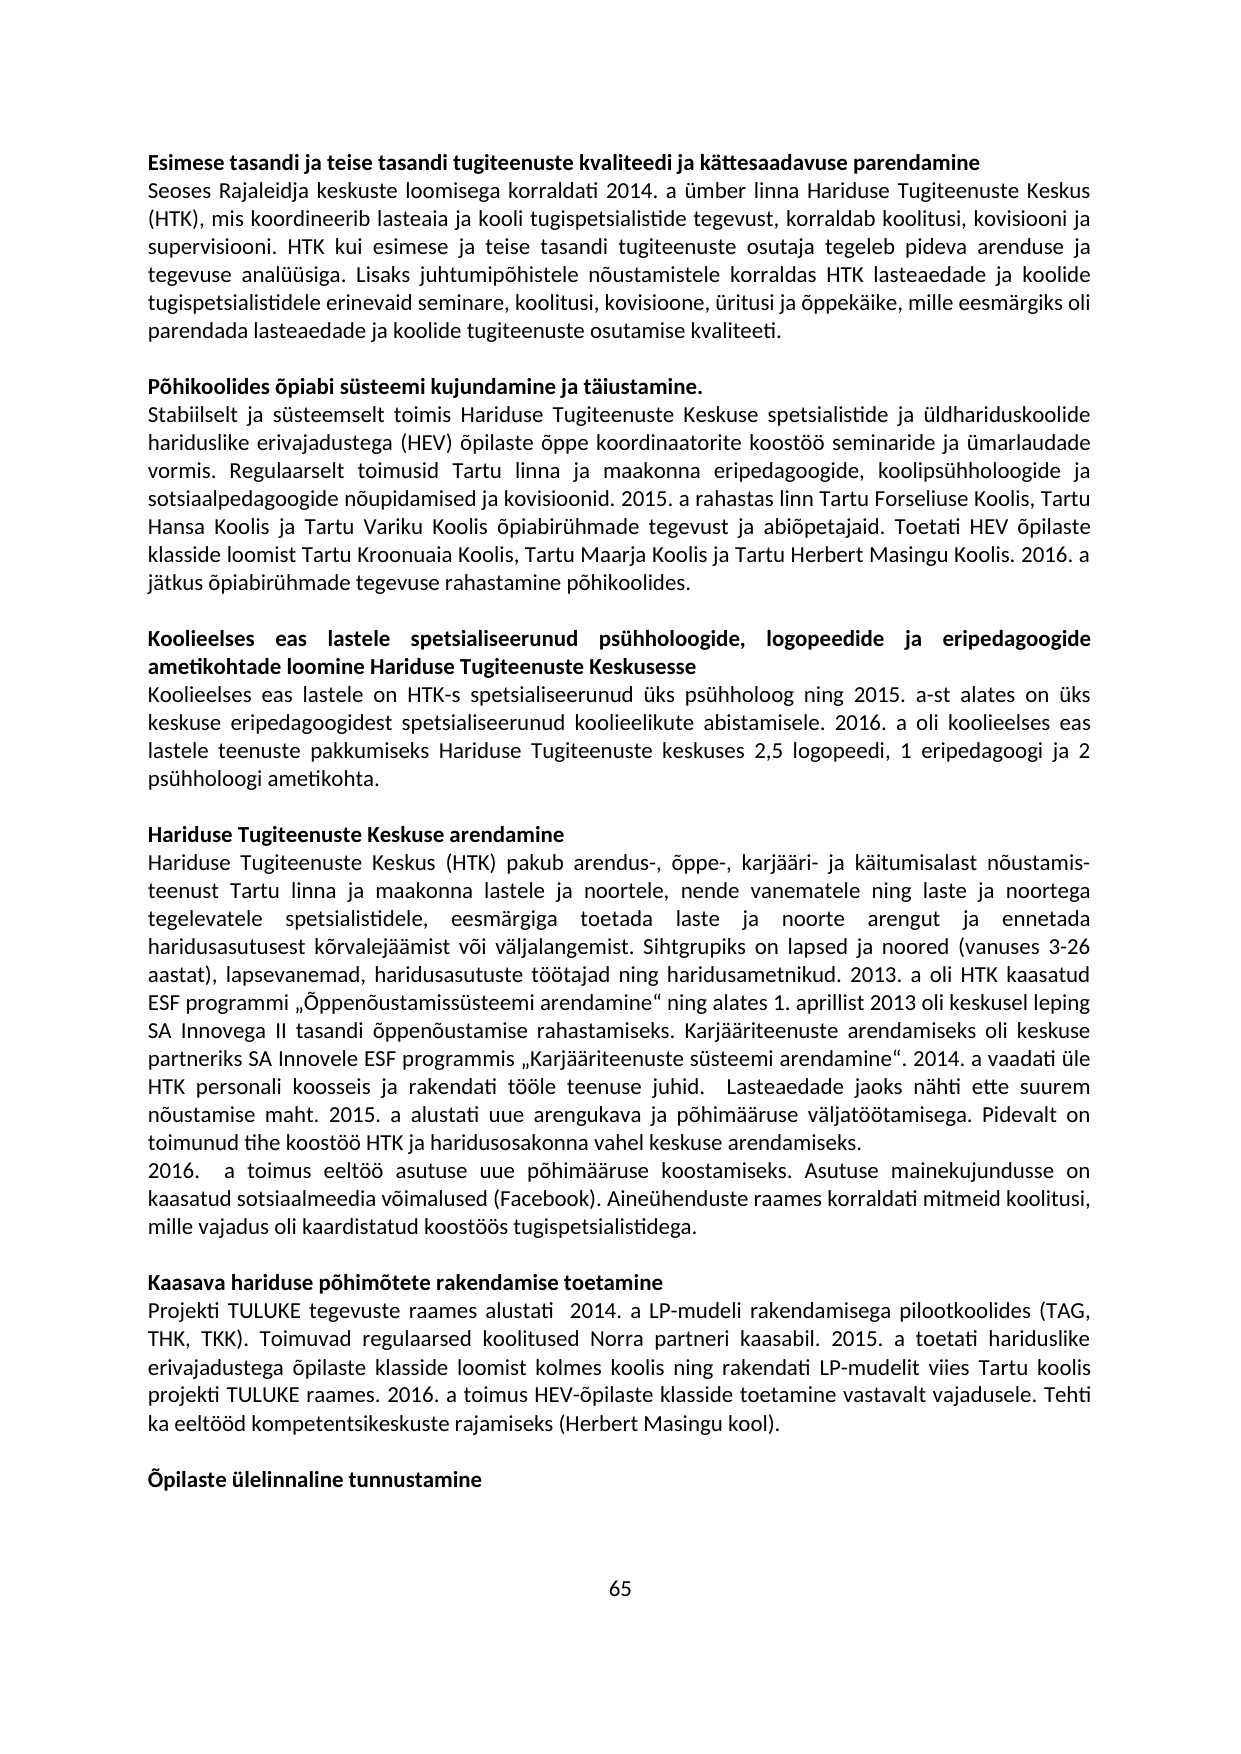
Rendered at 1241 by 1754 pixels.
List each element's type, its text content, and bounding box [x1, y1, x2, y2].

text Hariduse Tugiteenuste Keskus (HTK) pakub arendus-, õppe-, karjääri- ja käitumisalast nõustamis-teenust Tartu linna ja maakonna lastele ja noortele, nende vanematele ning laste ja noortega tegelevatele spetsialistidele, eesmärgiga toetada laste ja noorte arengut ja ennetada haridusasutusest kõrvalejäämist või väljalangemist. Sihtgrupiks on lapsed ja noored (vanuses 3-26 aastat), lapsevanemad, haridusasutuste töötajad ning haridusametnikud. 2013. a oli HTK kaasatud ESF programmi „Õppenõustamissüsteemi arendamine“ ning alates 1. aprillist 2013 oli keskusel leping SA Innovega II tasandi õppenõustamise rahastamiseks. Karjääriteenuste arendamiseks oli keskuse partneriks SA Innovele ESF programmis „Karjääriteenuste süsteemi arendamine“. 2014. a vaadati üle HTK personali koosseis ja rakendati tööle teenuse juhid. Lasteaedade jaoks nähti ette suurem nõustamise maht. 2015. a alustati uue arengukava ja põhimääruse väljatöötamisega. Pidevalt on toimunud tihe koostöö HTK ja haridusosakonna vahel keskuse arendamiseks. [148, 848, 1092, 1156]
text Koolieelses eas lastele spetsialiseerunud psühholoogide, logopeedide ja eripedagoogide ametikohtade loomine Hariduse Tugiteenuste Keskusesse [148, 624, 1092, 680]
text Seoses Rajaleidja keskuste loomisega korraldati 2014. a ümber linna Hariduse Tugiteenuste Keskus (HTK), mis koordineerib lasteaia ja kooli tugispetsialistide tegevust, korraldab koolitusi, kovisiooni ja supervisiooni. HTK kui esimese ja teise tasandi tugiteenuste osutaja tegeleb pideva arenduse ja tegevuse analüüsiga. Lisaks juhtumipõhistele nõustamistele korraldas HTK lasteaedade ja koolide tugispetsialistidele erinevaid seminare, koolitusi, kovisioone, üritusi ja õppekäike, mille eesmärgiks oli parendada lasteaedade ja koolide tugiteenuste osutamise kvaliteeti. [148, 176, 1092, 344]
text Kaasava hariduse põhimõtete rakendamise toetamine [148, 1268, 1092, 1297]
text Stabiilselt ja süsteemselt toimis Hariduse Tugiteenuste Keskuse spetsialistide ja üldhariduskoolide hariduslike erivajadustega (HEV) õpilaste õppe koordinaatorite koostöö seminaride ja ümarlaudade vormis. Regulaarselt toimusid Tartu linna ja maakonna eripedagoogide, koolipsühholoogide ja sotsiaalpedagoogide nõupidamised ja kovisioonid. 2015. a rahastas linn Tartu Forseliuse Koolis, Tartu Hansa Koolis ja Tartu Variku Koolis õpiabirühmade tegevust ja abiõpetajaid. Toetati HEV õpilaste klasside loomist Tartu Kroonuaia Koolis, Tartu Maarja Koolis ja Tartu Herbert Masingu Koolis. 2016. a jätkus õpiabirühmade tegevuse rahastamine põhikoolides. [148, 400, 1092, 596]
text Õpilaste ülelinnaline tunnustamine [148, 1465, 1092, 1493]
text 2016. a toimus eeltöö asutuse uue põhimääruse koostamiseks. Asutuse mainekujundusse on kaasatud sotsiaalmeedia võimalused (Facebook). Aineühenduste raames korraldati mitmeid koolitusi, mille vajadus oli kaardistatud koostöös tugispetsialistidega. [148, 1156, 1092, 1241]
text Projekti TULUKE tegevuste raames alustati 2014. a LP-mudeli rakendamisega pilootkoolides (TAG, THK, TKK). Toimuvad regulaarsed koolitused Norra partneri kaasabil. 2015. a toetati hariduslike erivajadustega õpilaste klasside loomist kolmes koolis ning rakendati LP-mudelit viies Tartu koolis projekti TULUKE raames. 2016. a toimus HEV-õpilaste klasside toetamine vastavalt vajadusele. Tehti ka eeltööd kompetentsikeskuste rajamiseks (Herbert Masingu kool). [148, 1297, 1092, 1437]
text Esimese tasandi ja teise tasandi tugiteenuste kvaliteedi ja kättesaadavuse parendamine [148, 148, 1092, 176]
text Hariduse Tugiteenuste Keskuse arendamine [148, 820, 1092, 848]
text Põhikoolides õpiabi süsteemi kujundamine ja täiustamine. [148, 372, 1092, 400]
text Koolieelses eas lastele on HTK-s spetsialiseerunud üks psühholoog ning 2015. a-st alates on üks keskuse eripedagoogidest spetsialiseerunud koolieelikute abistamisele. 2016. a oli koolieelses eas lastele teenuste pakkumiseks Hariduse Tugiteenuste keskuses 2,5 logopeedi, 1 eripedagoogi ja 2 psühholoogi ametikohta. [148, 680, 1092, 792]
